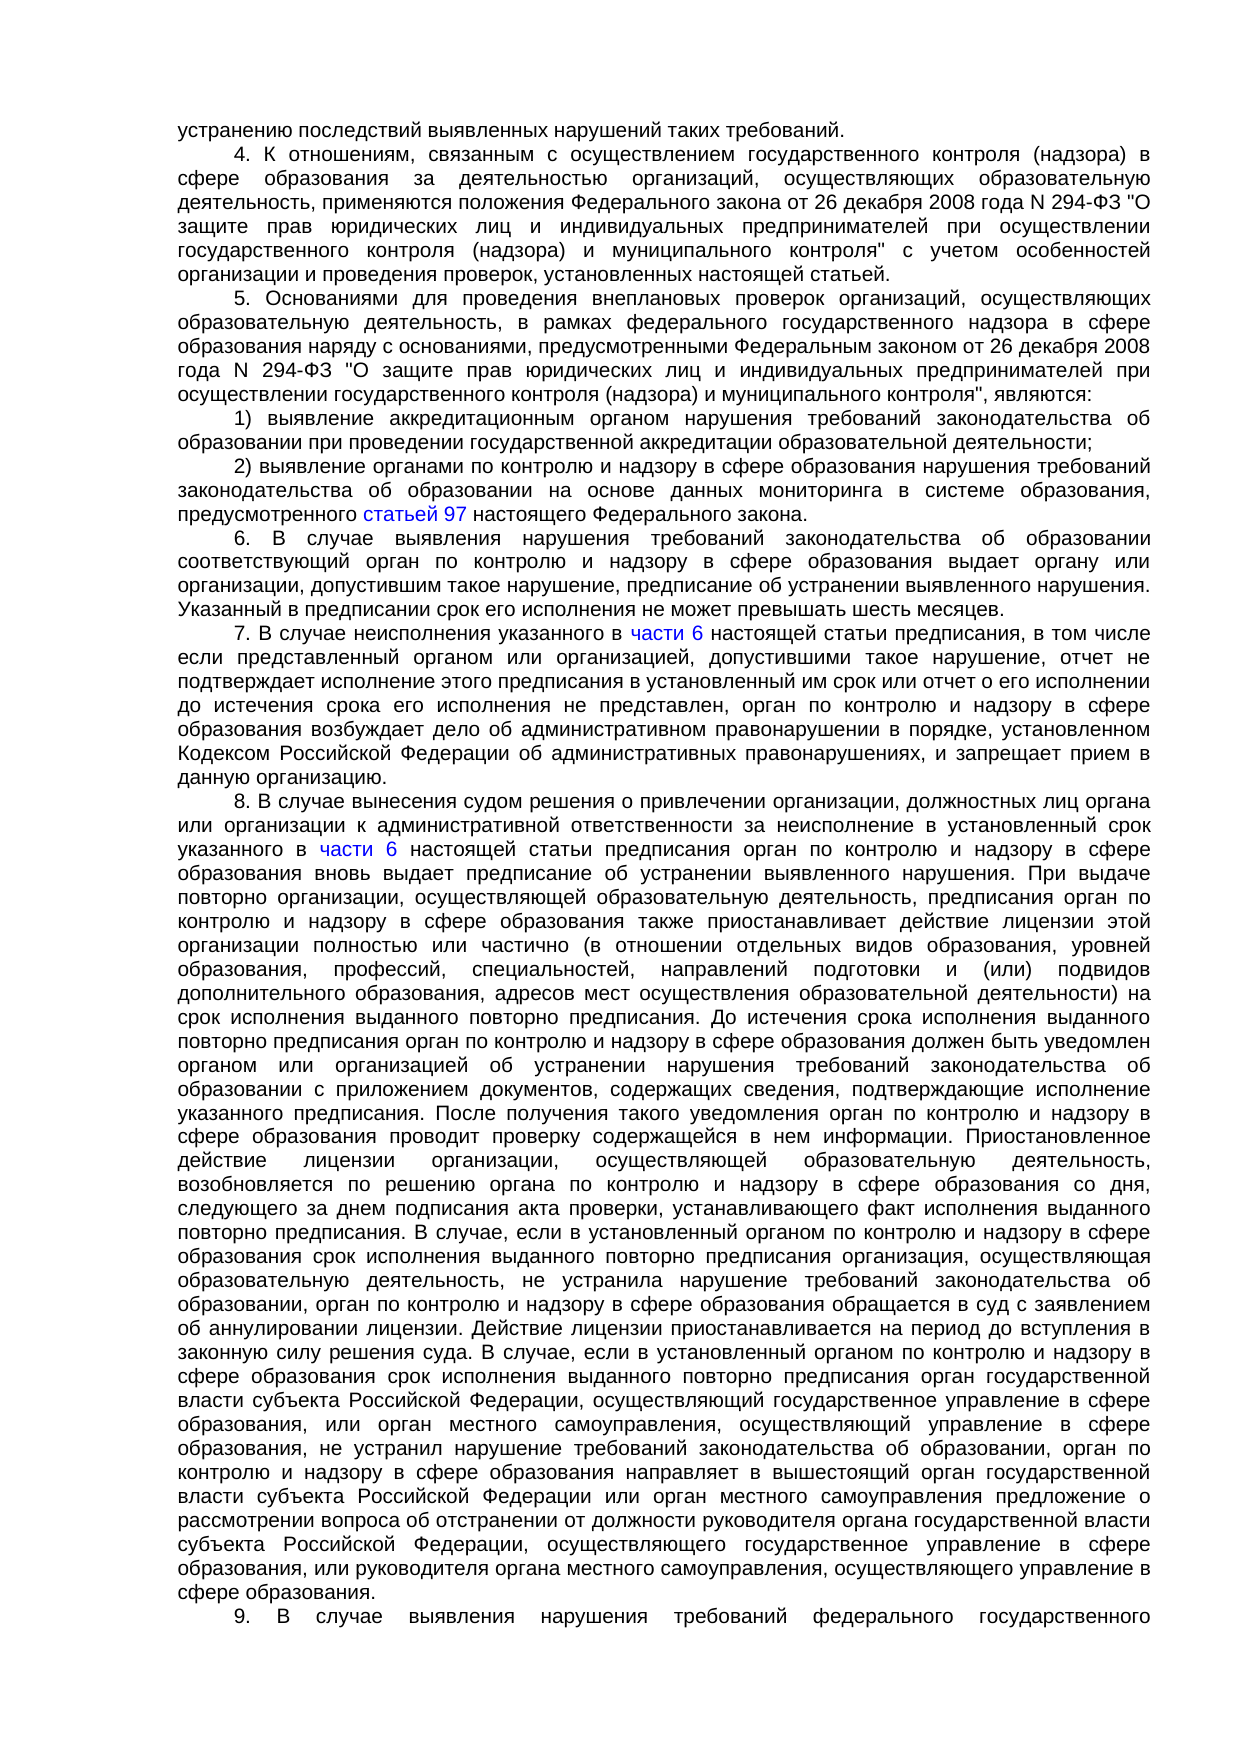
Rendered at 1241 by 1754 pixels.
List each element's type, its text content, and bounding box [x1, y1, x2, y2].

text 6. В случае выявления нарушения требований законодательства об образовании соответствующий орган по контролю и надзору в сфере образования выдает органу или организации, допустившим такое нарушение, предписание об устранении выявленного нарушения. Указанный в предписании срок его исполнения не может превышать шесть месяцев. [177, 525, 1152, 621]
text 1) выявление аккредитационным органом нарушения требований законодательства об образовании при проведении государственной аккредитации образовательной деятельности; [177, 406, 1152, 453]
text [177, 118, 1152, 142]
text 4. К отношениям, связанным с осуществлением государственного контроля (надзора) в сфере образования за деятельностью организаций, осуществляющих образовательную деятельность, применяются положения Федерального закона от 26 декабря 2008 года N 294-ФЗ "О защите прав юридических лиц и индивидуальных предпринимателей при осуществлении государственного контроля (надзора) и муниципального контроля" с учетом особенностей организации и проведения проверок, установленных настоящей статьей. [177, 142, 1152, 286]
text 7. В случае неисполнения указанного в части 6 настоящей статьи предписания, в том числе если представленный органом или организацией, допустившими такое нарушение, отчет не подтверждает исполнение этого предписания в установленный им срок или отчет о его исполнении до истечения срока его исполнения не представлен, орган по контролю и надзору в сфере образования возбуждает дело об административном правонарушении в порядке, установленном Кодексом Российской Федерации об административных правонарушениях, и запрещает прием в данную организацию. [177, 621, 1152, 789]
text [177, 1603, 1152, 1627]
text 8. В случае вынесения судом решения о привлечении организации, должностных лиц органа или организации к административной ответственности за неисполнение в установленный срок указанного в части 6 настоящей статьи предписания орган по контролю и надзору в сфере образования вновь выдает предписание об устранении выявленного нарушения. При выдаче повторно организации, осуществляющей образовательную деятельность, предписания орган по контролю и надзору в сфере образования также приостанавливает действие лицензии этой организации полностью или частично (в отношении отдельных видов образования, уровней образования, профессий, специальностей, направлений подготовки и (или) подвидов дополнительного образования, адресов мест осуществления образовательной деятельности) на срок исполнения выданного повторно предписания. До истечения срока исполнения выданного повторно предписания орган по контролю и надзору в сфере образования должен быть уведомлен органом или организацией об устранении нарушения требований законодательства об образовании с приложением документов, содержащих сведения, подтверждающие исполнение указанного предписания. После получения такого уведомления орган по контролю и надзору в сфере образования проводит проверку содержащейся в нем информации. Приостановленное действие лицензии организации, осуществляющей образовательную деятельность, возобновляется по решению органа по контролю и надзору в сфере образования со дня, следующего за днем подписания акта проверки, устанавливающего факт исполнения выданного повторно предписания. В случае, если в установленный органом по контролю и надзору в сфере образования срок исполнения выданного повторно предписания организация, осуществляющая образовательную деятельность, не устранила нарушение требований законодательства об образовании, орган по контролю и надзору в сфере образования обращается в суд с заявлением об аннулировании лицензии. Действие лицензии приостанавливается на период до вступления в законную силу решения суда. В случае, если в установленный органом по контролю и надзору в сфере образования срок исполнения выданного повторно предписания орган государственной власти субъекта Российской Федерации, осуществляющий государственное управление в сфере образования, или орган местного самоуправления, осуществляющий управление в сфере образования, не устранил нарушение требований законодательства об образовании, орган по контролю и надзору в сфере образования направляет в вышестоящий орган государственной власти субъекта Российской Федерации или орган местного самоуправления предложение о рассмотрении вопроса об отстранении от должности руководителя органа государственной власти субъекта Российской Федерации, осуществляющего государственное управление в сфере образования, или руководителя органа местного самоуправления, осуществляющего управление в сфере образования. [177, 789, 1152, 1603]
text 2) выявление органами по контролю и надзору в сфере образования нарушения требований законодательства об образовании на основе данных мониторинга в системе образования, предусмотренного статьей 97 настоящего Федерального закона. [177, 453, 1152, 525]
text 5. Основаниями для проведения внеплановых проверок организаций, осуществляющих образовательную деятельность, в рамках федерального государственного надзора в сфере образования наряду с основаниями, предусмотренными Федеральным законом от 26 декабря 2008 года N 294-ФЗ "О защите прав юридических лиц и индивидуальных предпринимателей при осуществлении государственного контроля (надзора) и муниципального контроля", являются: [177, 286, 1152, 406]
